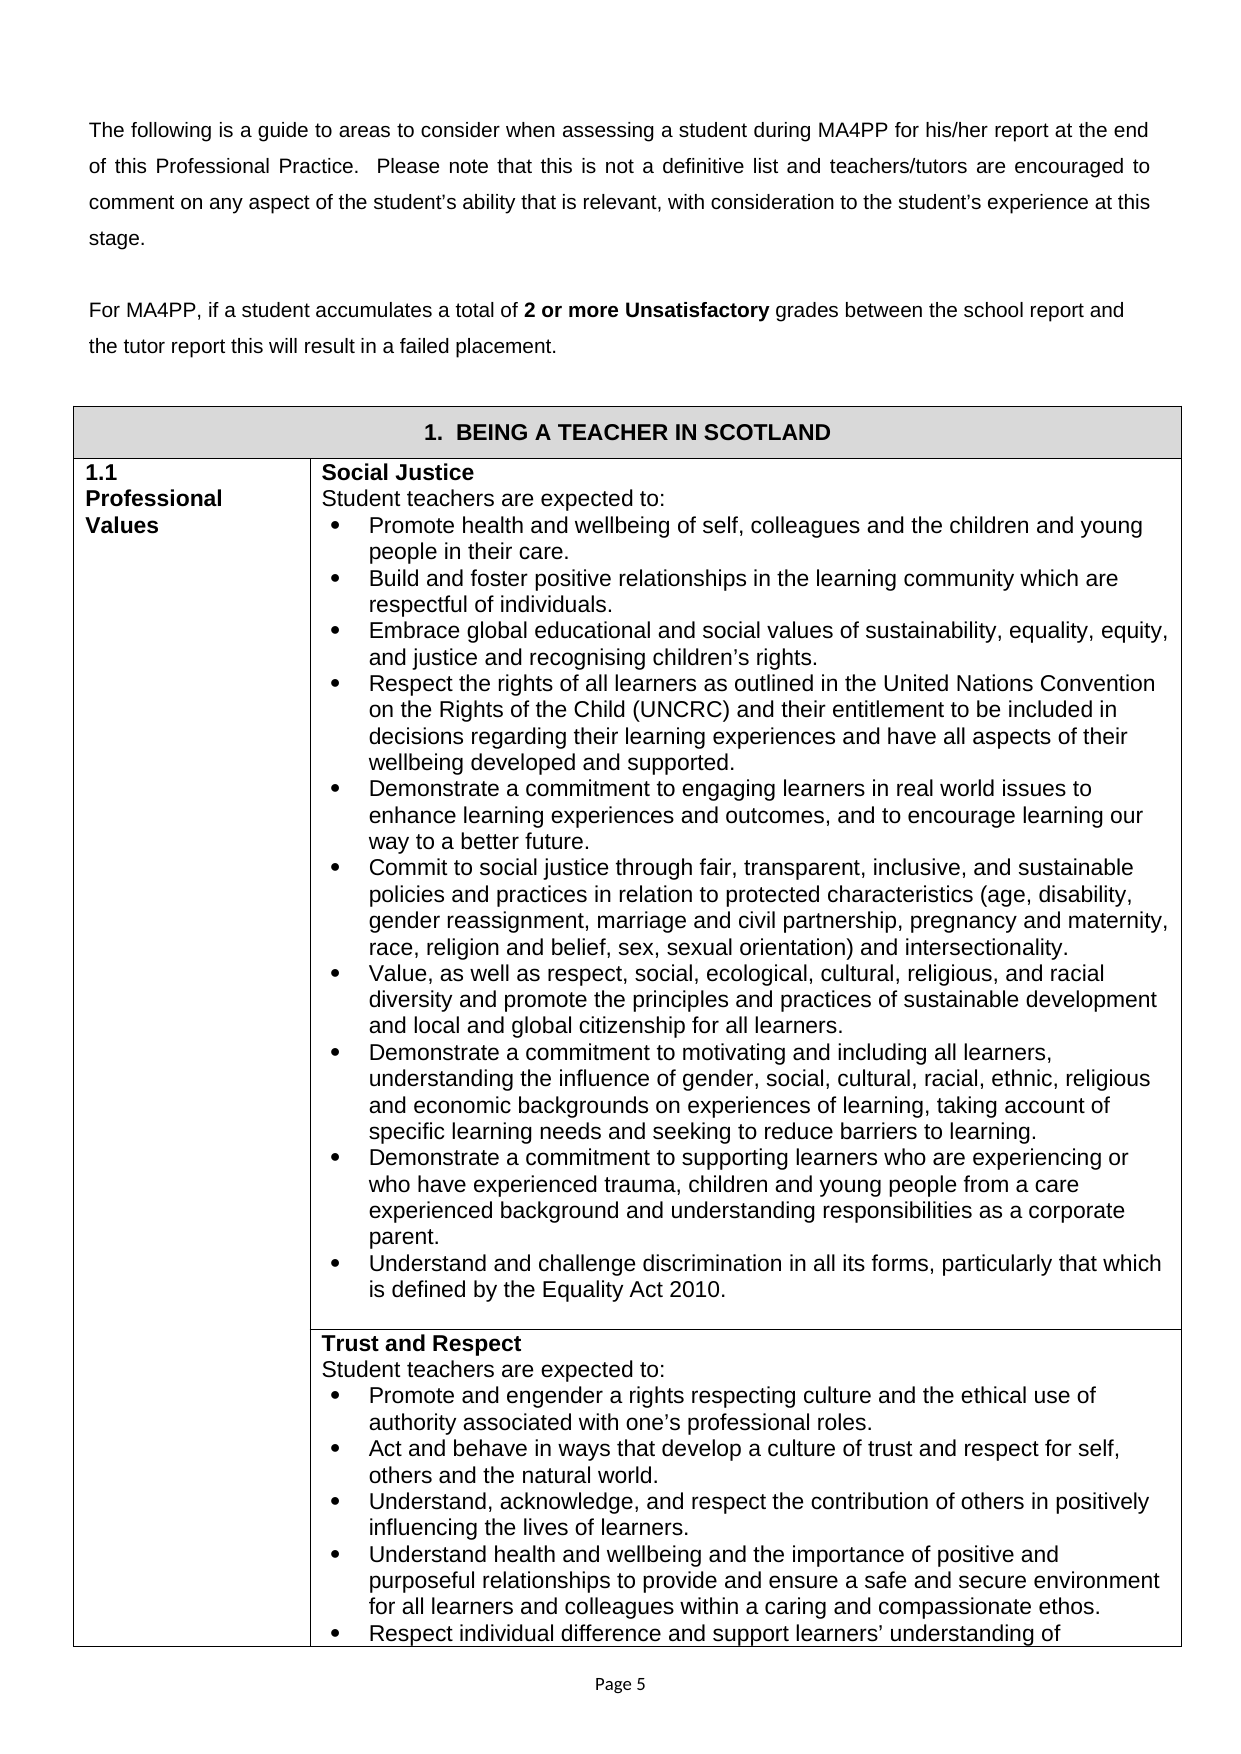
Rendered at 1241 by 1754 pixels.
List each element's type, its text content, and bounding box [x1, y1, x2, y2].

table_cell 1.1 Professional Values [74, 459, 310, 1646]
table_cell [311, 1330, 1181, 1646]
table_cell Social Justice Student teachers are expected to: Promote health and wellbeing of self, colleagues and the children and young people in their care. Build and foster positive relationships in the learning community which are respectful of individuals. Embrace global educational and social values of sustainability, equality, equity, and justice and recognising children’s rights. Respect the rights of all learners as outlined in the United Nations Convention on the Rights of the Child (UNCRC) and their entitlement to be included in decisions regarding their learning experiences and have all aspects of their wellbeing developed and supported. Demonstrate a commitment to engaging learners in real world issues to enhance learning experiences and outcomes, and to encourage learning our way to a better future. Commit to social justice through fair, transparent, inclusive, and sustainable policies and practices in relation to protected characteristics (age, disability, gender reassignment, marriage and civil partnership, pregnancy and maternity, race, religion and belief, sex, sexual orientation) and intersectionality. Value, as well as respect, social, ecological, cultural, religious, and racial diversity and promote the principles and practices of sustainable development and local and global citizenship for all learners. Demonstrate a commitment to motivating and including all learners, understanding the influence of gender, social, cultural, racial, ethnic, religious and economic backgrounds on experiences of learning, taking account of specific learning needs and seeking to reduce barriers to learning. Demonstrate a commitment to supporting learners who are experiencing or who have experienced trauma, children and young people from a care experienced background and understanding responsibilities as a corporate parent. Understand and challenge discrimination in all its forms, particularly that which is defined by the Equality Act 2010. [311, 459, 1181, 1329]
text The following is a guide to areas to consider when assessing a student during MA4PP for his/her report at the end of this Professional Practice. Please note that this is not a definitive list and teachers/tutors are encouraged to comment on any aspect of the student’s ability that is relevant, with consideration to the student’s experience at this stage. [89, 118, 1152, 250]
text For MA4PP, if a student accumulates a total of 2 or more Unsatisfactory grades between the school report and the tutor report this will result in a failed placement. [89, 298, 1152, 358]
table_header 1. BEING A TEACHER IN SCOTLAND [74, 407, 1181, 458]
